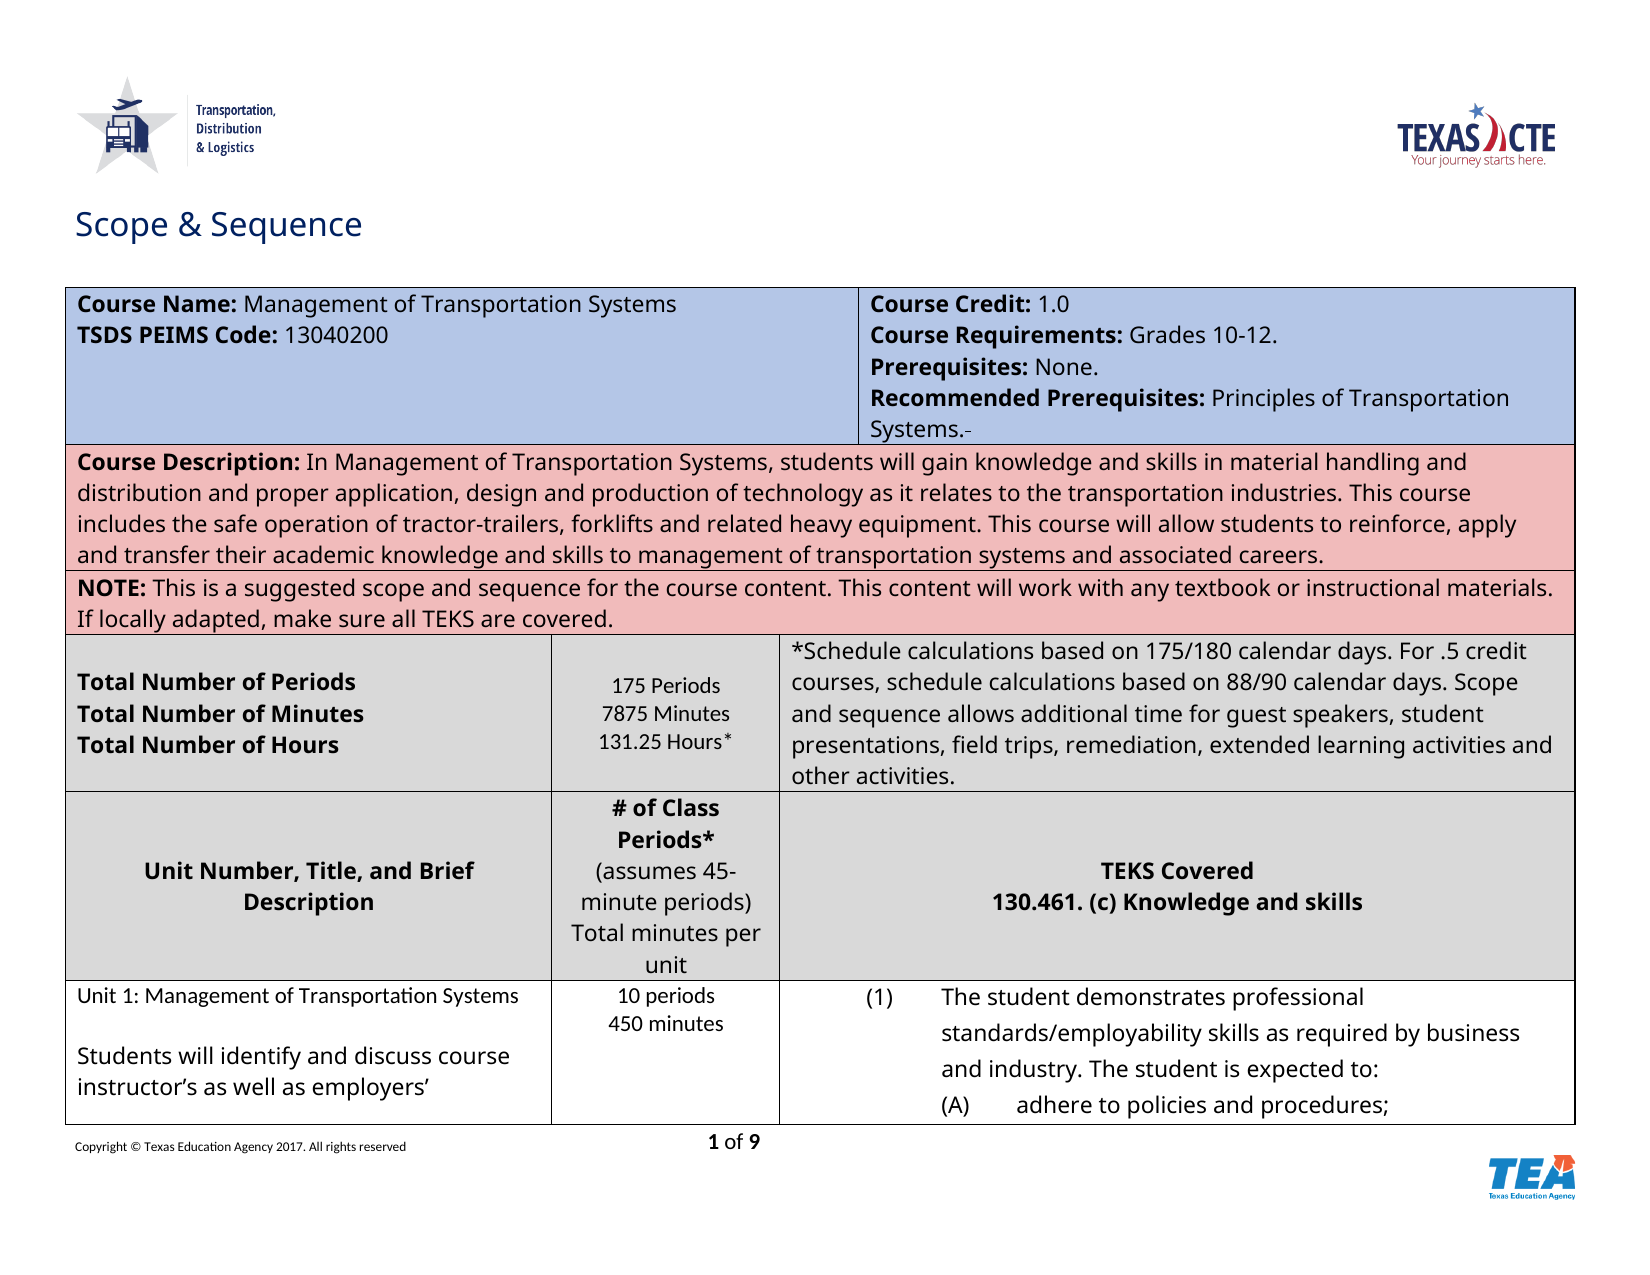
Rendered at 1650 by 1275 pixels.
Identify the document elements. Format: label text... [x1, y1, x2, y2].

subtitle Scope & Sequence [75, 201, 1575, 247]
table_cell [552, 981, 779, 1124]
table_cell Unit Number, Title, and Brief Description [66, 792, 551, 980]
table_header Course Name: TSDS PEIMS Code: [66, 288, 858, 444]
table_cell NOTE: [66, 571, 1574, 634]
table_header Course Credit: Course Requirements: Prerequisites: . Recommended Prerequisites: Principles of Transportation Systems. [859, 288, 1574, 444]
picture [1381, 93, 1572, 177]
table_cell [780, 635, 1574, 791]
picture [75, 75, 285, 177]
table_cell # of Class Periods* (assumes 45-minute periods) Total minutes per unit [552, 792, 779, 980]
table_cell Total Number of Periods Total Number of Minutes Total Number of Hours [66, 635, 551, 791]
table_cell [552, 635, 779, 791]
picture [1488, 1155, 1575, 1200]
table_cell TEKS Covered Knowledge and skills [780, 792, 1574, 980]
table_cell Course Description: [66, 445, 1574, 570]
